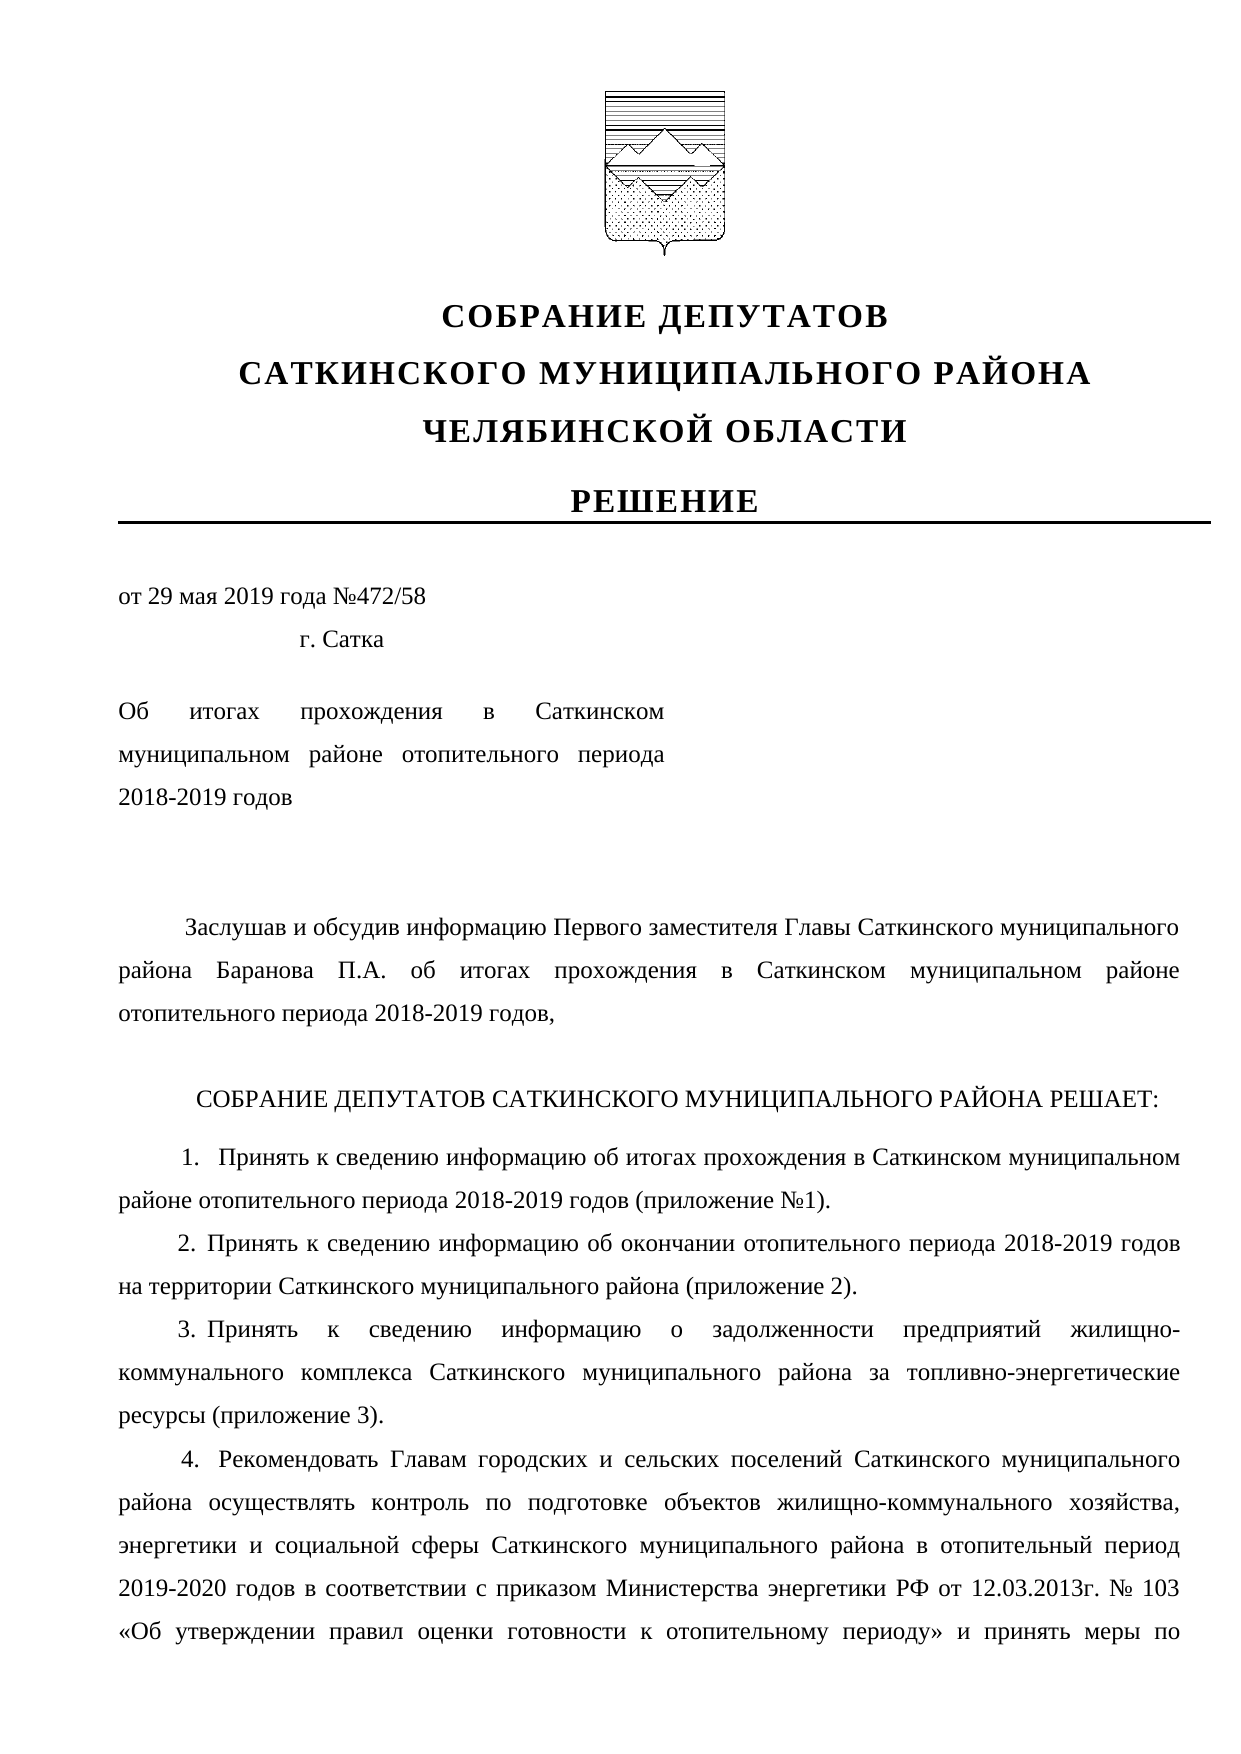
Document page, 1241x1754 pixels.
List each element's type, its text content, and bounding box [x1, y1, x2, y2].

text г. Сатка [118, 624, 665, 653]
picture [602, 87, 727, 257]
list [118, 1444, 1181, 1645]
list Принять к сведению информацию об окончании отопительного периода 2018-2019 годов на территории Саткинского муниципального района (приложение 2). [118, 1228, 1181, 1300]
list Принять к сведению информацию об итогах прохождения в Саткинском муниципальном районе отопительного периода 2018-2019 годов (приложение №1). [118, 1142, 1181, 1214]
text от 29 мая 2019 года №472/58 [118, 581, 665, 610]
text РЕШЕНИЕ [118, 481, 1211, 521]
text Заслушав и обсудив информацию Первого заместителя Главы Саткинского муниципального района Баранова П.А. об итогах прохождения в Саткинском муниципальном районе отопительного периода 2018-2019 годов, [118, 912, 1181, 1027]
text Об итогах прохождения в Саткинском муниципальном районе отопительного периода 2018-2019 годов [118, 696, 665, 811]
text СОБРАНИЕ ДЕПУТАТОВ [118, 296, 1211, 334]
text СОБРАНИЕ ДЕПУТАТОВ САТКИНСКОГО МУНИЦИПАЛЬНОГО РАЙОНА РЕШАЕТ: [103, 1084, 1181, 1113]
text САТКИНСКОГО МУНИЦИПАЛЬНОГО РАЙОНА [118, 353, 1211, 392]
text ЧЕЛЯБИНСКОЙ ОБЛАСТИ [118, 411, 1211, 449]
list Принять к сведению информацию о задолженности предприятий жилищно-коммунального комплекса Саткинского муниципального района за топливно-энергетические ресурсы (приложение 3). [118, 1314, 1181, 1429]
